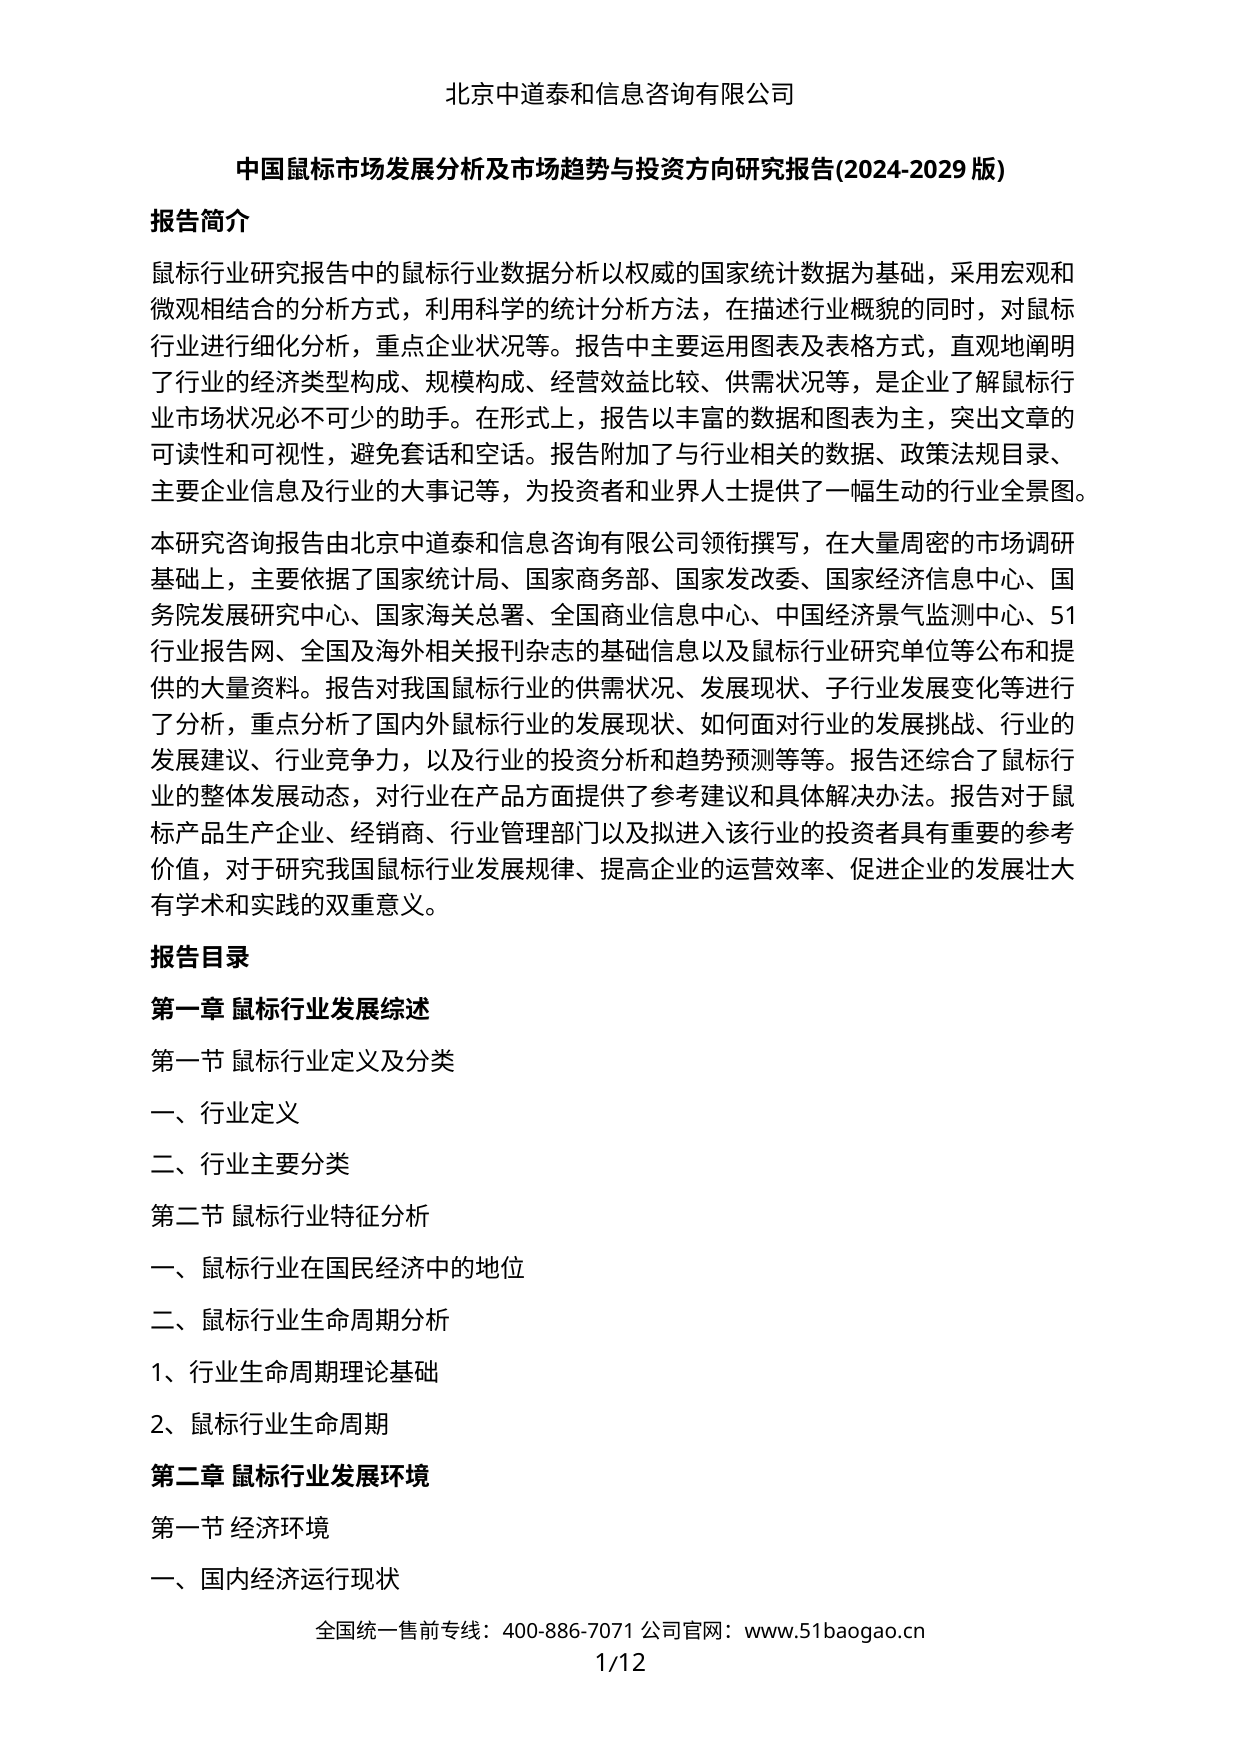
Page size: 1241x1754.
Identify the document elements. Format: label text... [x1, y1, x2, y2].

text 2、鼠标行业生命周期 [150, 1404, 1090, 1441]
text 1、行业生命周期理论基础 [150, 1352, 1090, 1389]
text 第一节 鼠标行业定义及分类 [150, 1041, 1090, 1077]
text 一、国内经济运行现状 [150, 1560, 1090, 1596]
text 中国鼠标市场发展分析及市场趋势与投资方向研究报告(2024-2029版) [150, 150, 1090, 186]
text 第二节 鼠标行业特征分析 [150, 1197, 1090, 1233]
text 报告简介 [150, 202, 1090, 238]
text 鼠标行业研究报告中的鼠标行业数据分析以权威的国家统计数据为基础，采用宏观和微观相结合的分析方式，利用科学的统计分析方法，在描述行业概貌的同时，对鼠标行业进行细化分析，重点企业状况等。报告中主要运用图表及表格方式，直观地阐明了行业的经济类型构成、规模构成、经营效益比较、供需状况等，是企业了解鼠标行业市场状况必不可少的助手。在形式上，报告以丰富的数据和图表为主，突出文章的可读性和可视性，避免套话和空话。报告附加了与行业相关的数据、政策法规目录、主要企业信息及行业的大事记等，为投资者和业界人士提供了一幅生动的行业全景图。 [150, 254, 1090, 507]
text 一、行业定义 [150, 1093, 1090, 1129]
text 第一章 鼠标行业发展综述 [150, 989, 1090, 1026]
text 报告目录 [150, 937, 1090, 974]
text 第一节 经济环境 [150, 1508, 1090, 1544]
text 本研究咨询报告由北京中道泰和信息咨询有限公司领衔撰写，在大量周密的市场调研基础上，主要依据了国家统计局、国家商务部、国家发改委、国家经济信息中心、国务院发展研究中心、国家海关总署、全国商业信息中心、中国经济景气监测中心、51行业报告网、全国及海外相关报刊杂志的基础信息以及鼠标行业研究单位等公布和提供的大量资料。报告对我国鼠标行业的供需状况、发展现状、子行业发展变化等进行了分析，重点分析了国内外鼠标行业的发展现状、如何面对行业的发展挑战、行业的发展建议、行业竞争力，以及行业的投资分析和趋势预测等等。报告还综合了鼠标行业的整体发展动态，对行业在产品方面提供了参考建议和具体解决办法。报告对于鼠标产品生产企业、经销商、行业管理部门以及拟进入该行业的投资者具有重要的参考价值，对于研究我国鼠标行业发展规律、提高企业的运营效率、促进企业的发展壮大有学术和实践的双重意义。 [150, 523, 1090, 922]
text 第二章 鼠标行业发展环境 [150, 1456, 1090, 1492]
text 一、鼠标行业在国民经济中的地位 [150, 1249, 1090, 1285]
text 二、行业主要分类 [150, 1145, 1090, 1181]
text 二、鼠标行业生命周期分析 [150, 1301, 1090, 1337]
